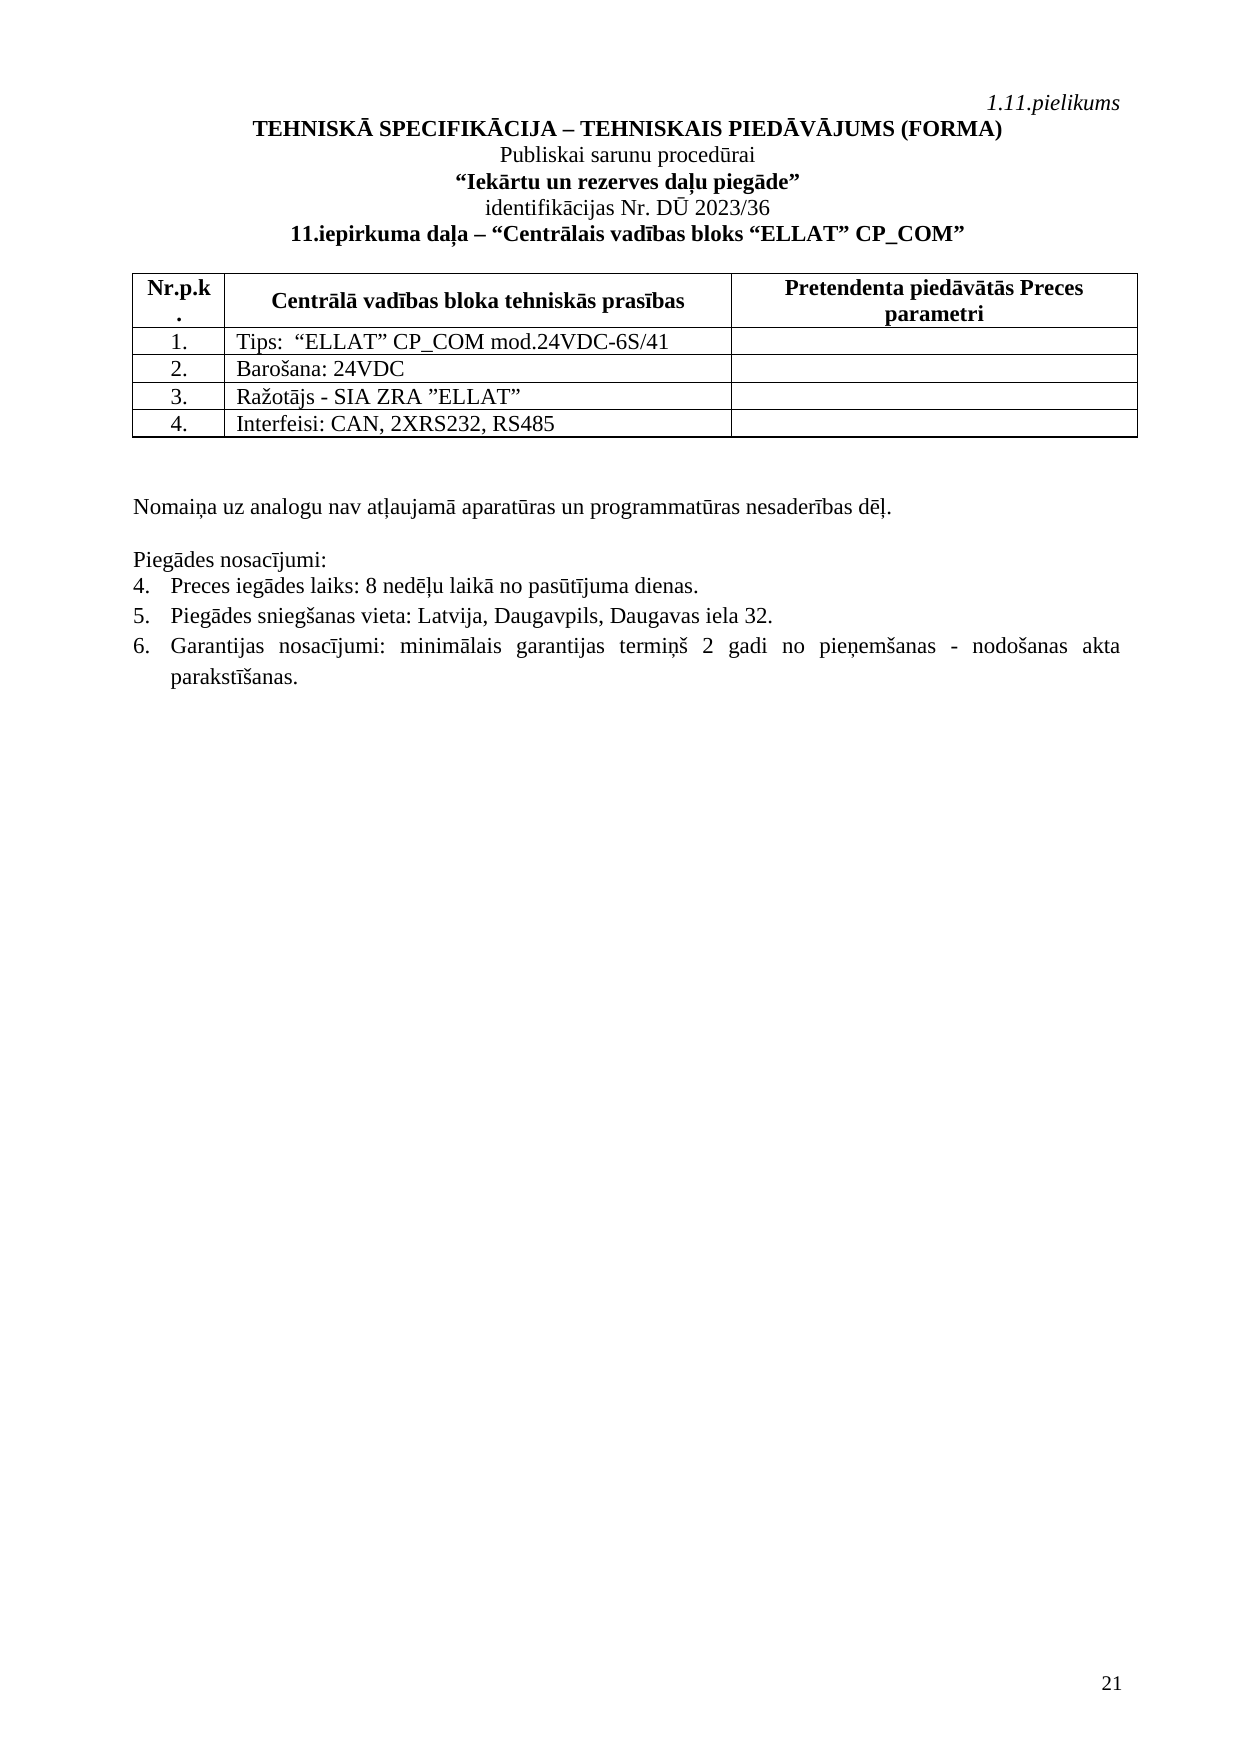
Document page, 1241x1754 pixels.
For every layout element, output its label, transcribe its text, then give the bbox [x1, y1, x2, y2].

table_cell Barošana: 24VDC [225, 355, 731, 382]
table_cell Ražotājs - SIA ZRA ”ELLAT” [225, 383, 731, 409]
table_cell 3. [133, 383, 224, 409]
text 1.11.pielikums [133, 89, 1122, 115]
table_header Nr.p.k. [133, 274, 224, 327]
table_cell [732, 355, 1137, 382]
text Publiskai sarunu procedūrai [133, 141, 1122, 168]
list Piegādes sniegšanas vieta: Latvija, Daugavpils, Daugavas iela 32. [133, 602, 1122, 629]
table_cell Interfeisi: CAN, 2XRS232, RS485 [225, 410, 731, 436]
text identifikācijas Nr. DŪ 2023/36 [133, 194, 1122, 220]
table_cell [732, 328, 1137, 354]
text 11.iepirkuma daļa – “Centrālais vadības bloks “ELLAT” CP_COM” [133, 220, 1122, 247]
text TEHNISKĀ SPECIFIKĀCIJA – TEHNISKAIS PIEDĀVĀJUMS (FORMA) [133, 115, 1122, 141]
text Nomaiņa uz analogu nav atļaujamā aparatūras un programmatūras nesaderības dēļ. [133, 493, 1122, 519]
table_cell [732, 410, 1137, 436]
list Preces iegādes laiks: 8 nedēļu laikā no pasūtījuma dienas. [133, 572, 1122, 598]
list Garantijas nosacījumi: minimālais garantijas termiņš 2 gadi no pieņemšanas - nodošanas akta parakstīšanas. [133, 632, 1122, 689]
text “Iekārtu un rezerves daļu piegāde” [133, 168, 1122, 194]
table_cell 2. [133, 355, 224, 382]
table_cell 1. [133, 328, 224, 354]
table_header Pretendenta piedāvātās Preces parametri [732, 274, 1137, 327]
text Piegādes nosacījumi: [133, 546, 1122, 572]
table_cell 4. [133, 410, 224, 436]
table_cell [732, 383, 1137, 409]
table_cell Tips: “ELLAT” CP_COM mod.24VDC-6S/41 [225, 328, 731, 354]
table_header Centrālā vadības bloka tehniskās prasības [225, 274, 731, 327]
